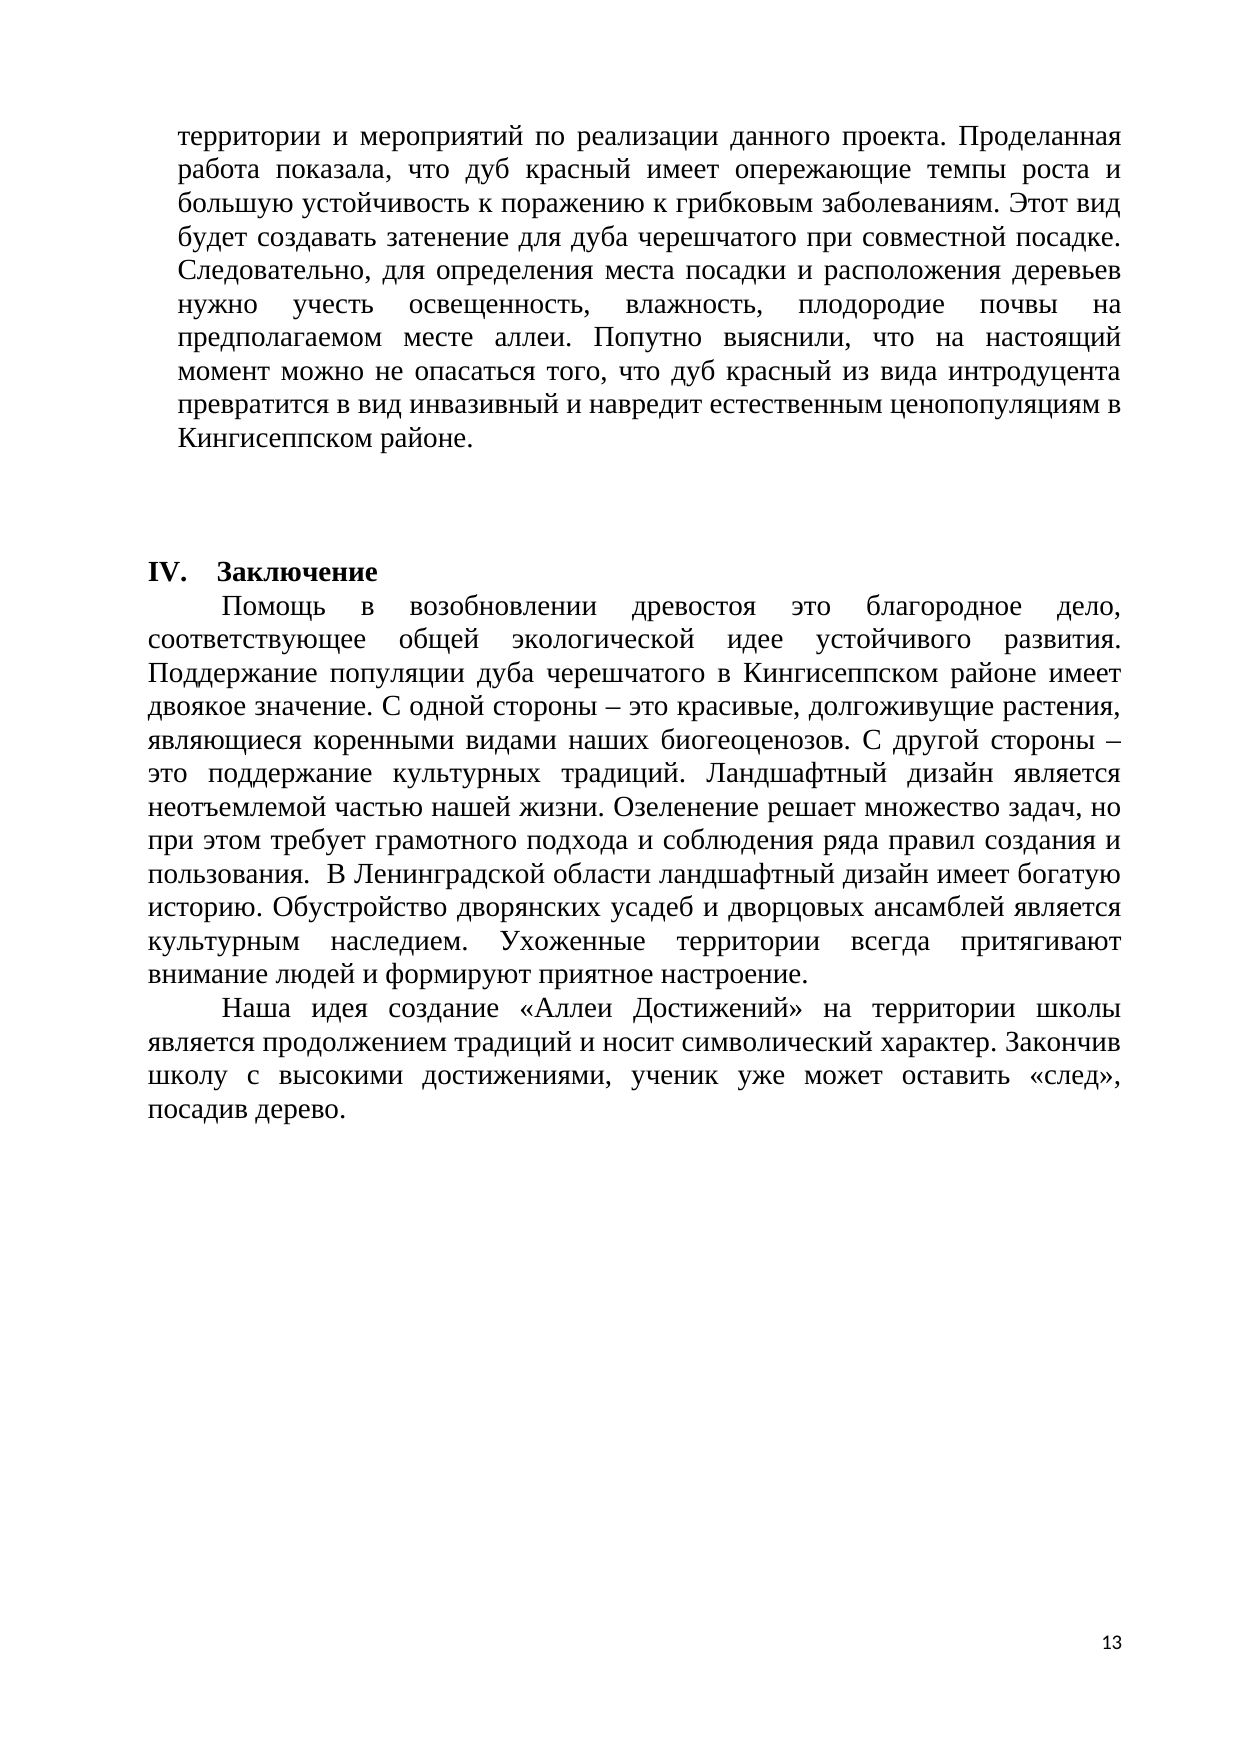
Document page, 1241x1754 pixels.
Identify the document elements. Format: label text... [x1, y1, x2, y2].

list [177, 118, 1122, 453]
text Помощь в возобновлении древостоя это благородное дело, соответствующее общей экологической идее устойчивого развития. Поддержание популяции дуба черешчатого в Кингисеппском районе имеет двоякое значение. С одной стороны – это красивые, долгоживущие растения, являющиеся коренными видами наших биогеоценозов. С другой стороны – это поддержание культурных традиций. Ландшафтный дизайн является неотъемлемой частью нашей жизни. Озеленение решает множество задач, но при этом требует грамотного подхода и соблюдения ряда правил создания и пользования. В Ленинградской области ландшафтный дизайн имеет богатую историю. Обустройство дворянских усадеб и дворцовых ансамблей является культурным наследием. Ухоженные территории всегда притягивают внимание людей и формируют приятное настроение. [148, 588, 1122, 990]
text Наша идея создание «Аллеи Достижений» на территории школы является продолжением традиций и носит символический характер. Закончив школу с высокими достижениями, ученик уже может оставить «след», посадив дерево. [148, 990, 1122, 1124]
list Заключение [148, 554, 1122, 588]
